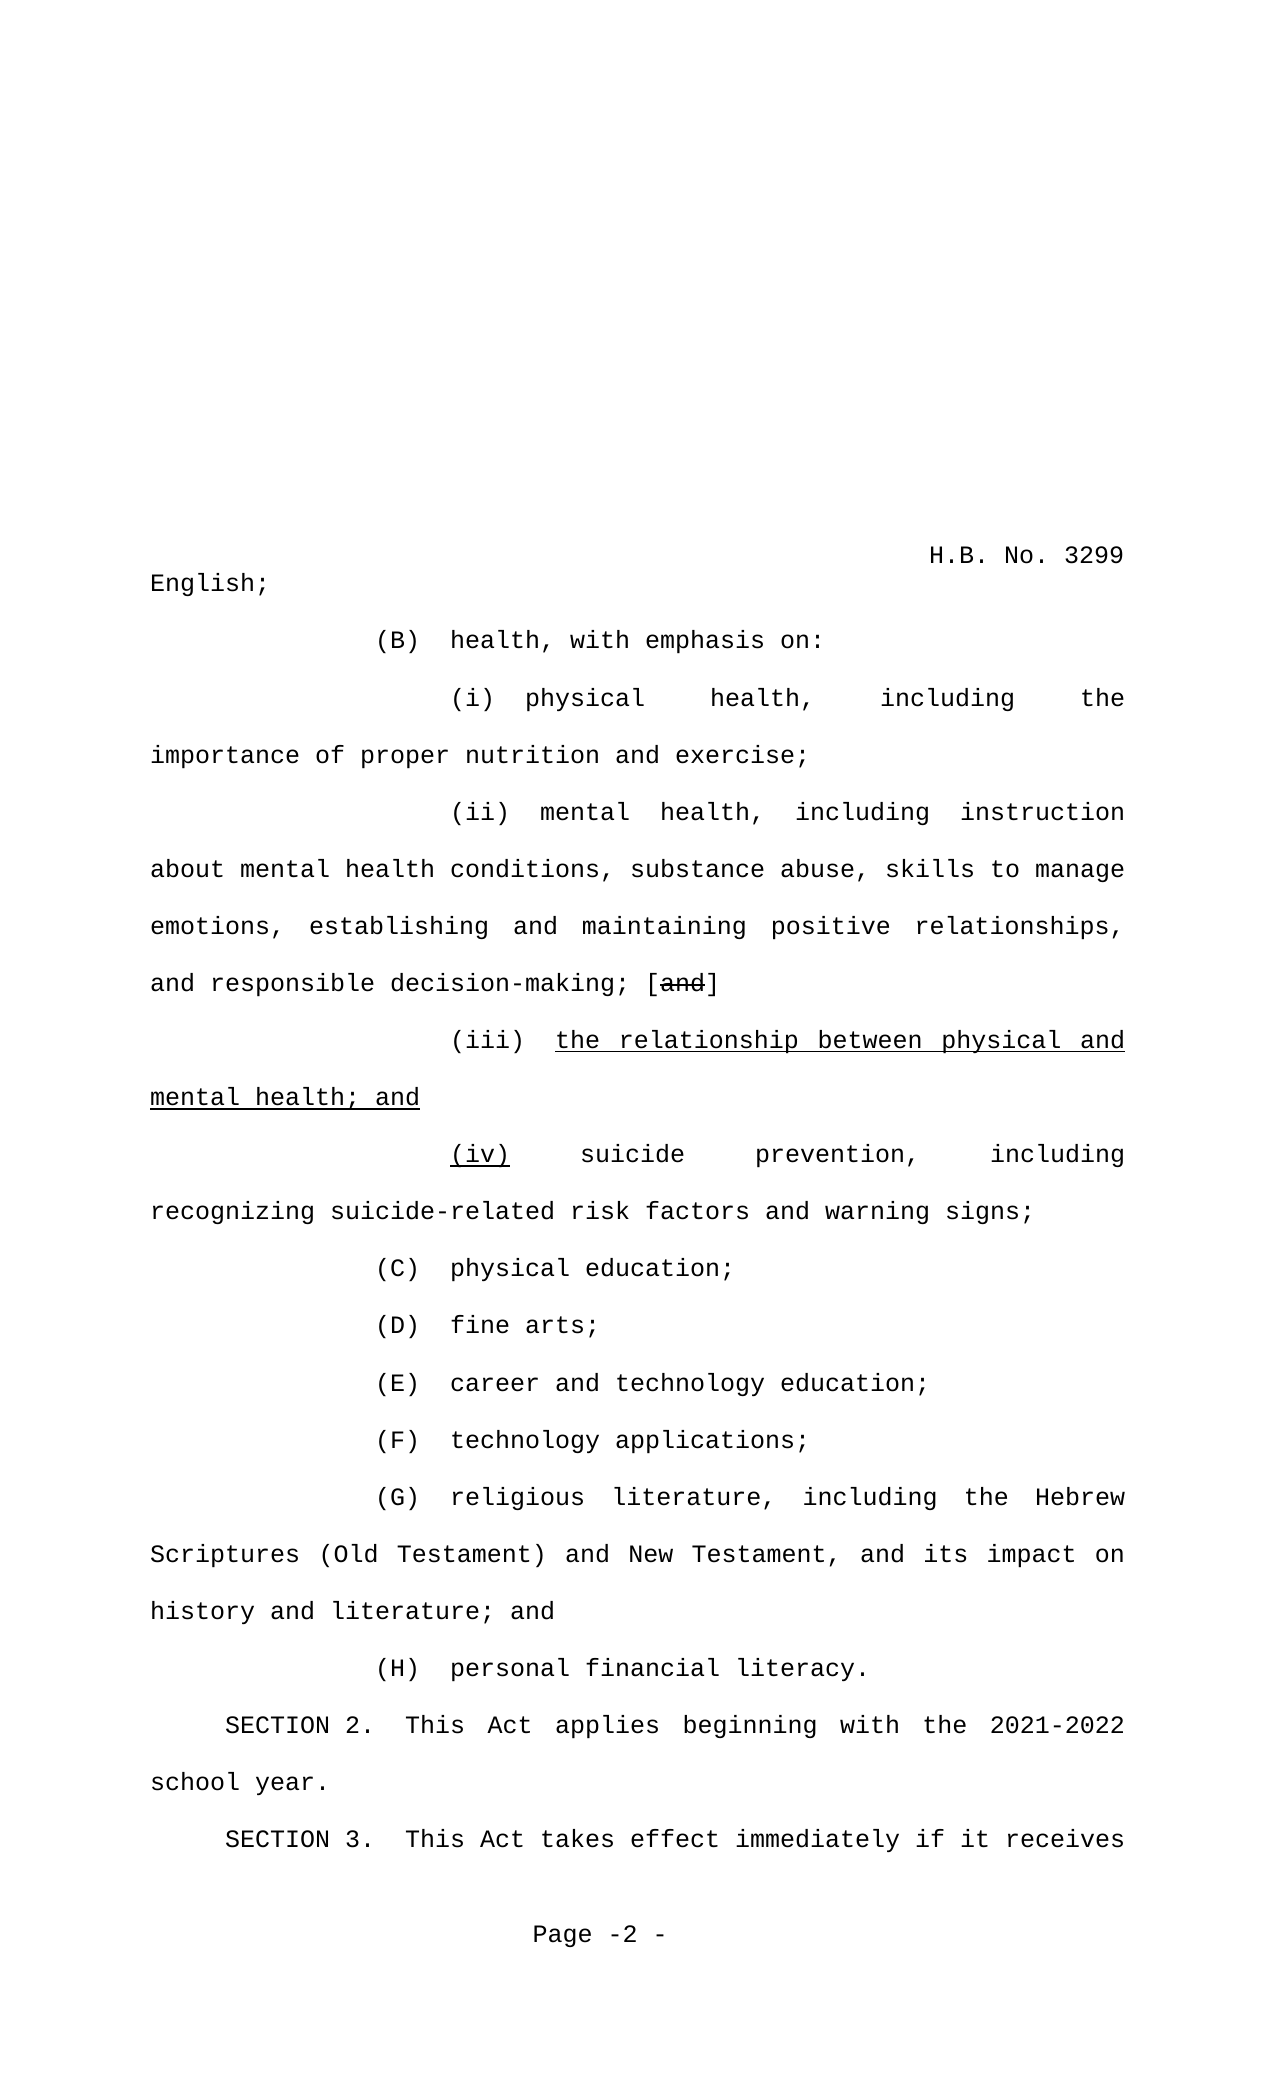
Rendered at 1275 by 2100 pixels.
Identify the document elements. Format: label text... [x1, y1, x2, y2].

text (B) health, with emphasis on: [150, 628, 1125, 656]
text (C) physical education; [150, 1256, 1125, 1284]
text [150, 571, 1125, 599]
text (ii) mental health, including instruction about mental health conditions, substance abuse, skills to manage emotions, establishing and maintaining positive relationships, and responsible decision-making; [and] [150, 799, 1125, 999]
text (G) religious literature, including the Hebrew Scriptures (Old Testament) and New Testament, and its impact on history and literature; and [150, 1484, 1125, 1627]
text (D) fine arts; [150, 1313, 1125, 1341]
text (i) physical health, including the importance of proper nutrition and exercise; [150, 685, 1125, 771]
text (iv) suicide prevention, including recognizing suicide-related risk factors and warning signs; [150, 1142, 1125, 1227]
text (iii) the relationship between physical and mental health; and [150, 1027, 1125, 1113]
text (E) career and technology education; [150, 1370, 1125, 1398]
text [150, 1827, 1125, 1855]
text (H) personal financial literacy. [150, 1655, 1125, 1684]
text (F) technology applications; [150, 1427, 1125, 1456]
text SECTION 2. This Act applies beginning with the 2021-2022 school year. [150, 1712, 1125, 1798]
